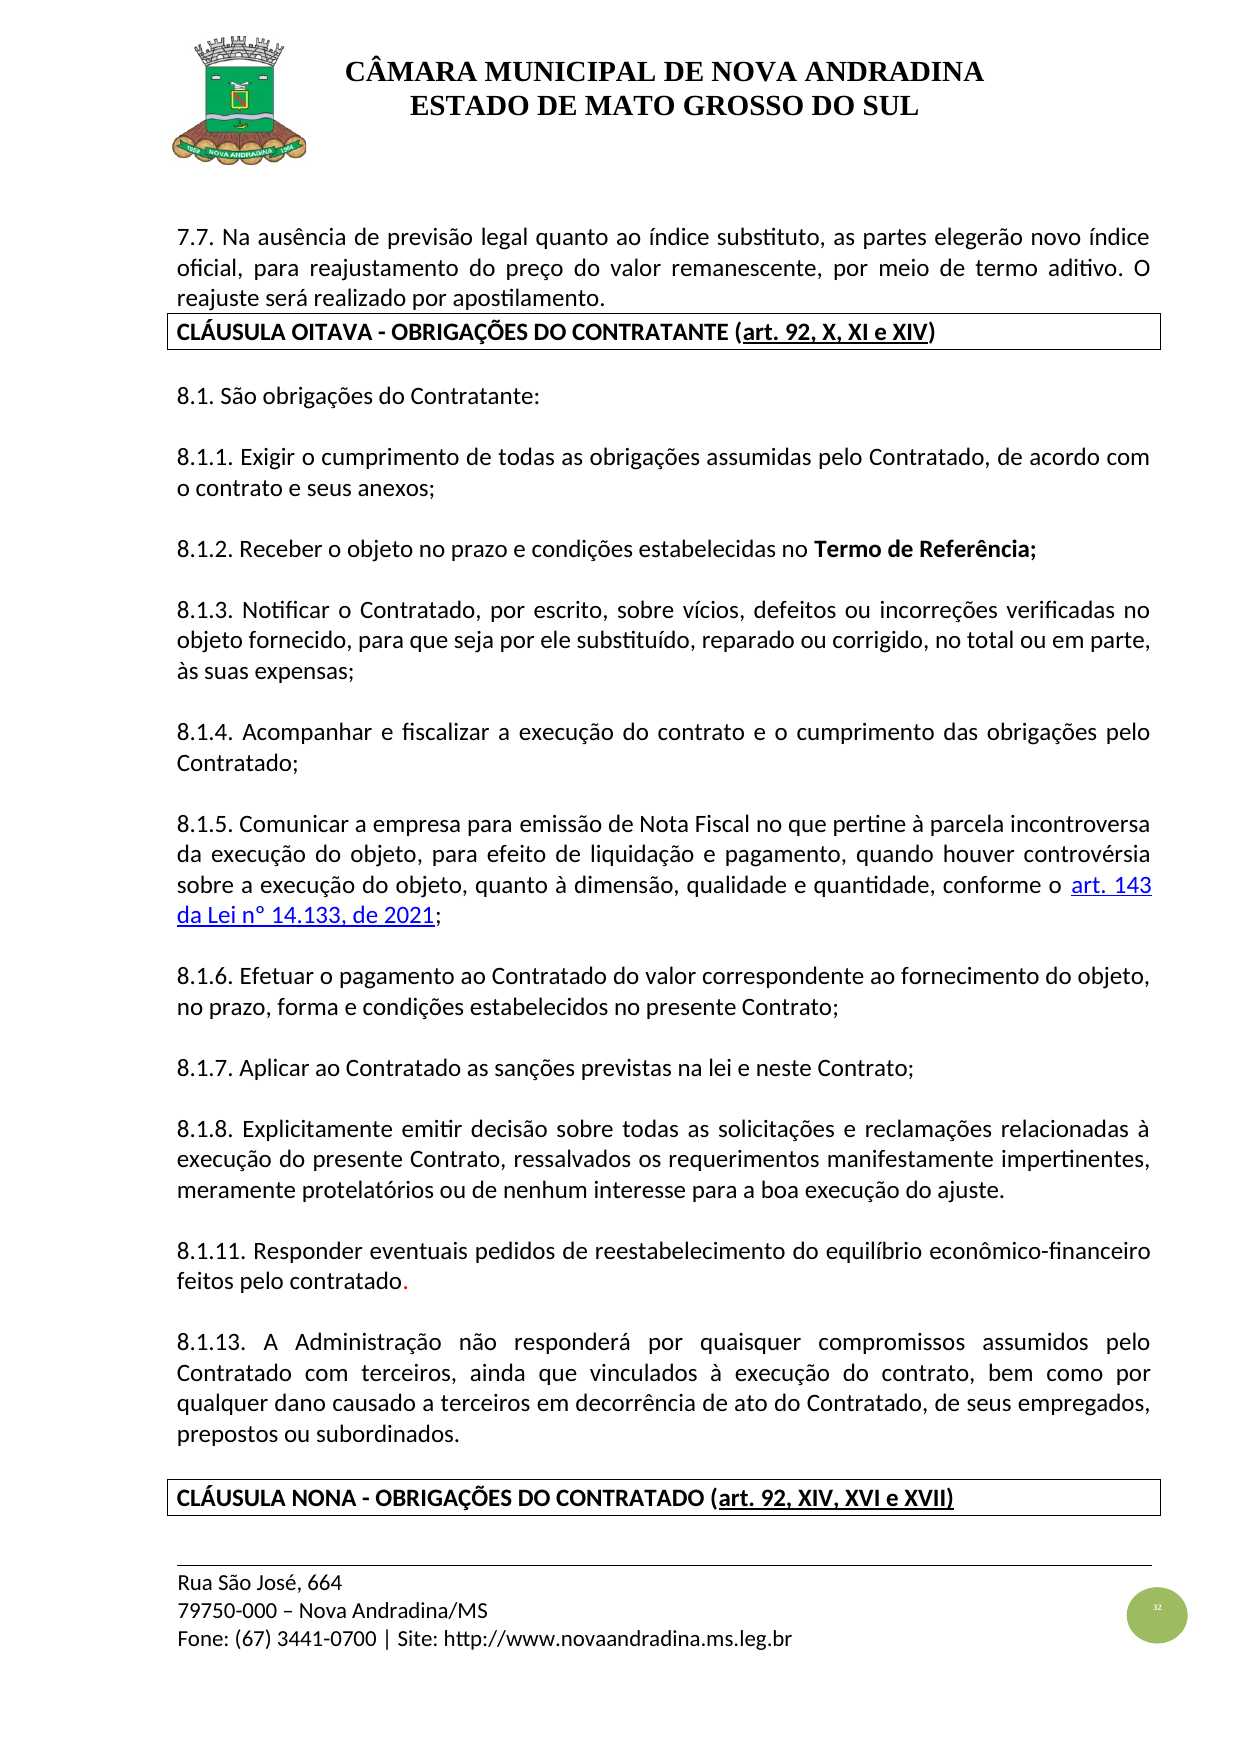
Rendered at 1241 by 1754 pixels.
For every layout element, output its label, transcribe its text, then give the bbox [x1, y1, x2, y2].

list 8.1.8. Explicitamente emitir decisão sobre todas as solicitações e reclamações relacionadas à execução do presente Contrato, ressalvados os requerimentos manifestamente impertinentes, meramente protelatórios ou de nenhum interesse para a boa execução do ajuste. [177, 1113, 1152, 1204]
list 8.1.13. A Administração não responderá por quaisquer compromissos assumidos pelo Contratado com terceiros, ainda que vinculados à execução do contrato, bem como por qualquer dano causado a terceiros em decorrência de ato do Contratado, de seus empregados, prepostos ou subordinados. [177, 1327, 1152, 1449]
list 7.7. Na ausência de previsão legal quanto ao índice substituto, as partes elegerão novo índice oficial, para reajustamento do preço do valor remanescente, por meio de termo aditivo. O reajuste será realizado por apostilamento. [177, 222, 1152, 313]
list 8.1.7. Aplicar ao Contratado as sanções previstas na lei e neste Contrato; [177, 1052, 1152, 1082]
picture [172, 36, 307, 165]
list 8.1. São obrigações do Contratante: [177, 380, 1152, 411]
list 8.1.6. Efetuar o pagamento ao Contratado do valor correspondente ao fornecimento do objeto, no prazo, forma e condições estabelecidos no presente Contrato; [177, 960, 1152, 1021]
list 8.1.5. Comunicar a empresa para emissão de Nota Fiscal no que pertine à parcela incontroversa da execução do objeto, para efeito de liquidação e pagamento, quando houver controvérsia sobre a execução do objeto, quanto à dimensão, qualidade e quantidade, conforme o art. 143 da Lei nº 14.133, de 2021; [177, 808, 1152, 930]
list CLÁUSULA NONA - OBRIGAÇÕES DO CONTRATADO (art. 92, XIV, XVI e XVII) [168, 1480, 1160, 1515]
list CLÁUSULA OITAVA - OBRIGAÇÕES DO CONTRATANTE (art. 92, X, XI e XIV) [168, 314, 1160, 349]
list 8.1.2. Receber o objeto no prazo e condições estabelecidas no Termo de Referência; [177, 533, 1152, 563]
list 8.1.11. Responder eventuais pedidos de reestabelecimento do equilíbrio econômico-financeiro feitos pelo contratado. [177, 1235, 1152, 1296]
list 8.1.1. Exigir o cumprimento de todas as obrigações assumidas pelo Contratado, de acordo com o contrato e seus anexos; [177, 441, 1152, 502]
list 8.1.4. Acompanhar e fiscalizar a execução do contrato e o cumprimento das obrigações pelo Contratado; [177, 716, 1152, 777]
list 8.1.3. Notificar o Contratado, por escrito, sobre vícios, defeitos ou incorreções verificadas no objeto fornecido, para que seja por ele substituído, reparado ou corrigido, no total ou em parte, às suas expensas; [177, 594, 1152, 686]
